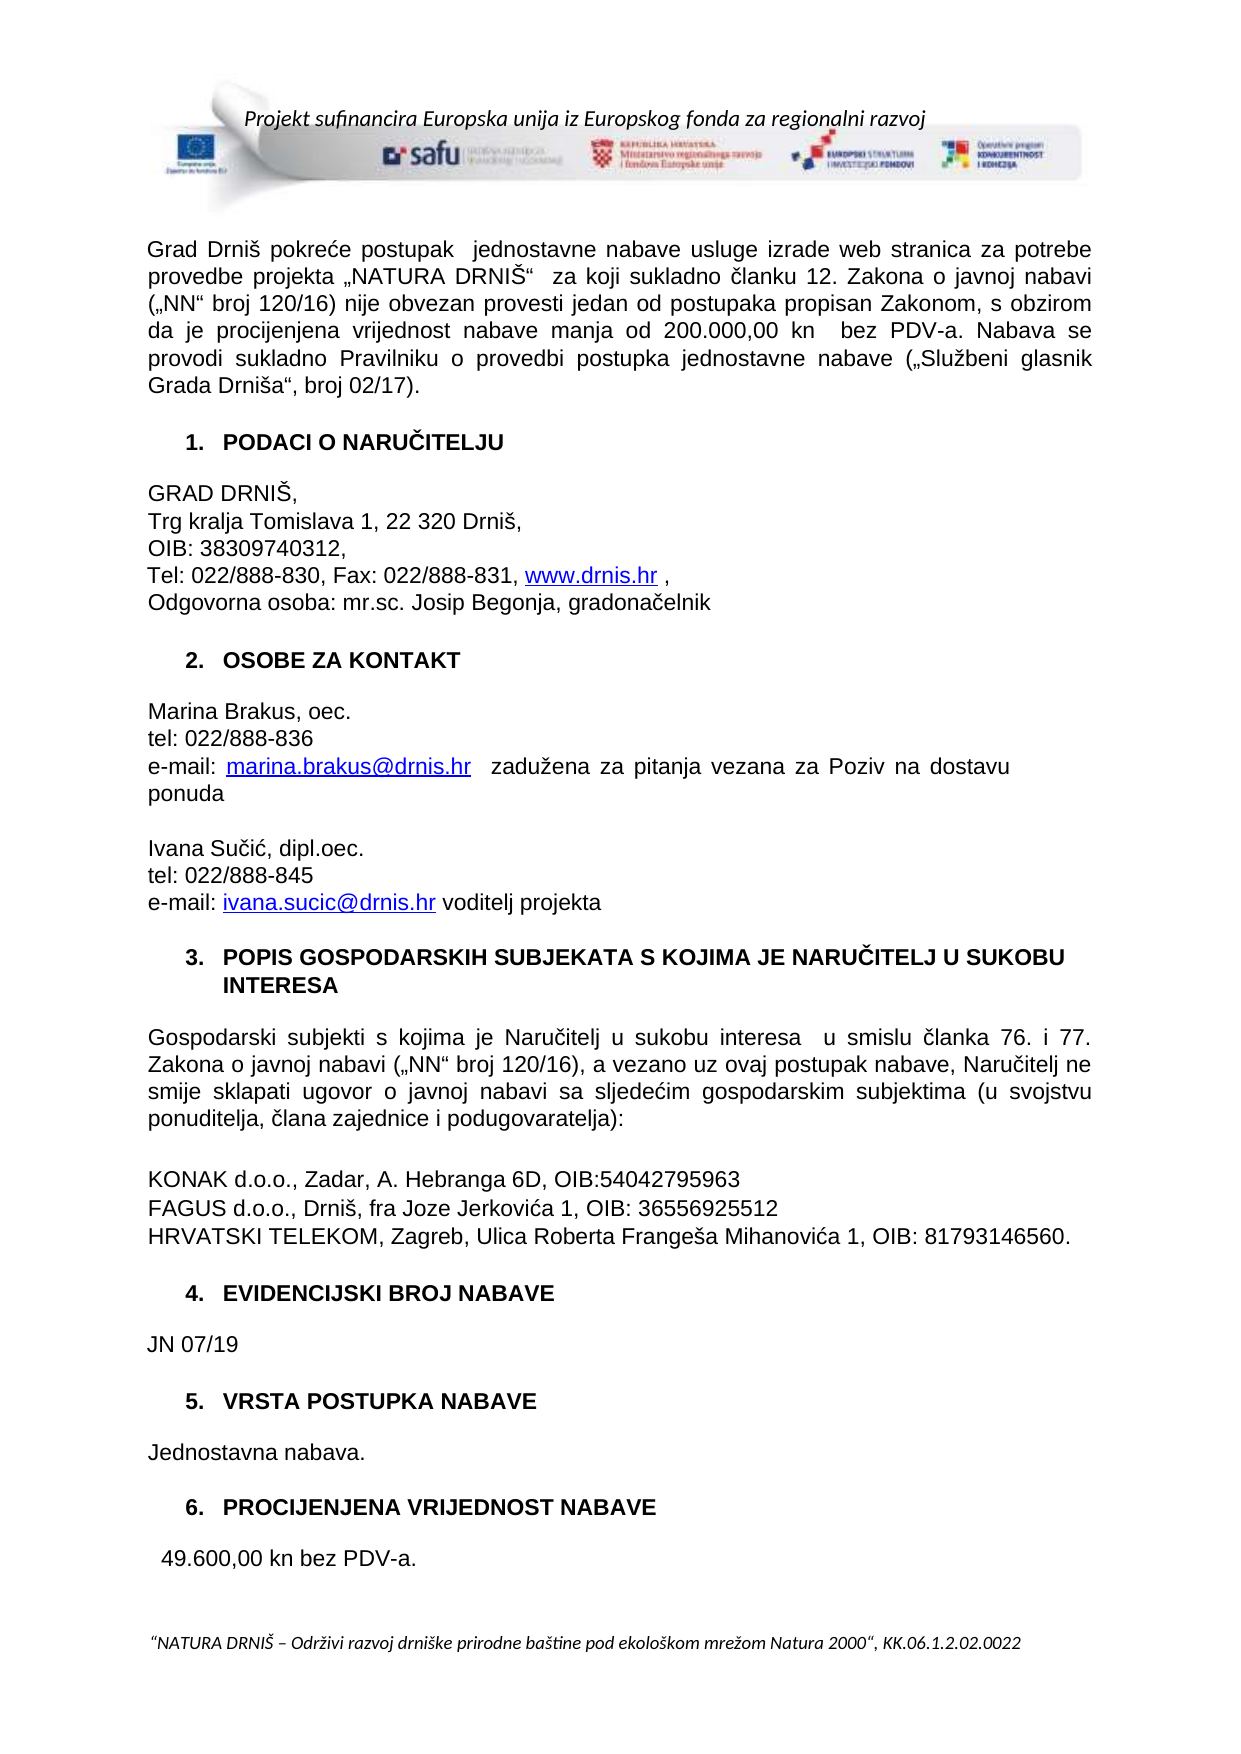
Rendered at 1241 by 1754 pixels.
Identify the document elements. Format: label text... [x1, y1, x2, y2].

text 49.600,00 kn bez PDV-a. [161, 1545, 1010, 1572]
text Grad Drniš pokreće postupak jednostavne nabave usluge izrade web stranica za potrebe provedbe projekta „NATURA DRNIŠ“ za koji sukladno članku 12. Zakona o javnoj nabavi („NN“ broj 120/16) nije obvezan provesti jedan od postupaka propisan Zakonom, s obzirom da je procijenjena vrijednost nabave manja od 200.000,00 kn bez PDV-a. Nabava se provodi sukladno Pravilniku o provedbi postupka jednostavne nabave („Službeni glasnik Grada Drniša“, broj 02/17). [147, 148, 1093, 398]
subtitle PROCIJENJENA VRIJEDNOST NABAVE [185, 1494, 1093, 1521]
text OIB: 38309740312, [148, 535, 1010, 562]
list KONAK d.o.o., Zadar, A. Hebranga 6D, OIB:54042795963 [148, 1166, 1093, 1192]
text Trg kralja Tomislava 1, 22 320 Drniš, [148, 508, 1010, 534]
text e-mail: ivana.sucic@drnis.hr voditelj projekta [148, 889, 1010, 916]
subtitle EVIDENCIJSKI BROJ NABAVE [185, 1280, 1093, 1306]
text e-mail: marina.brakus@drnis.hr zadužena za pitanja vezana za Poziv na dostavu ponuda [148, 753, 1010, 806]
list HRVATSKI TELEKOM, Zagreb, Ulica Roberta Frangeša Mihanovića 1, OIB: 81793146560. [148, 1223, 1093, 1249]
subtitle POPIS GOSPODARSKIH SUBJEKATA S KOJIMA JE NARUČITELJ U SUKOBU INTERESA [185, 944, 1093, 999]
list FAGUS d.o.o., Drniš, fra Joze Jerkovića 1, OIB: 36556925512 [148, 1194, 1093, 1221]
text Odgovorna osoba: mr.sc. Josip Begonja, gradonačelnik [148, 589, 1010, 615]
text Gospodarski subjekti s kojima je Naručitelj u sukobu interesa u smislu članka 76. i 77. Zakona o javnoj nabavi („NN“ broj 120/16), a vezano uz ovaj postupak nabave, Naručitelj ne smije sklapati ugovor o javnoj nabavi sa sljedećim gospodarskim subjektima (u svojstvu ponuditelja, člana zajednice i podugovaratelja): [148, 1024, 1093, 1131]
text tel: 022/888-836 [148, 725, 1010, 752]
subtitle PODACI O NARUČITELJU [185, 429, 1093, 456]
subtitle OSOBE ZA KONTAKT [185, 647, 1093, 673]
text tel: 022/888-845 [148, 862, 1010, 888]
subtitle VRSTA POSTUPKA NABAVE [185, 1388, 1093, 1414]
text GRAD DRNIŠ, [148, 480, 1010, 507]
text Tel: 022/888-830, Fax: 022/888-831, www.drnis.hr , [147, 563, 1093, 589]
text Ivana Sučić, dipl.oec. [148, 834, 1010, 861]
text Marina Brakus, oec. [148, 698, 1010, 724]
picture [150, 73, 1091, 148]
text Jednostavna nabava. [148, 1439, 1010, 1465]
text JN 07/19 [147, 1331, 1093, 1357]
